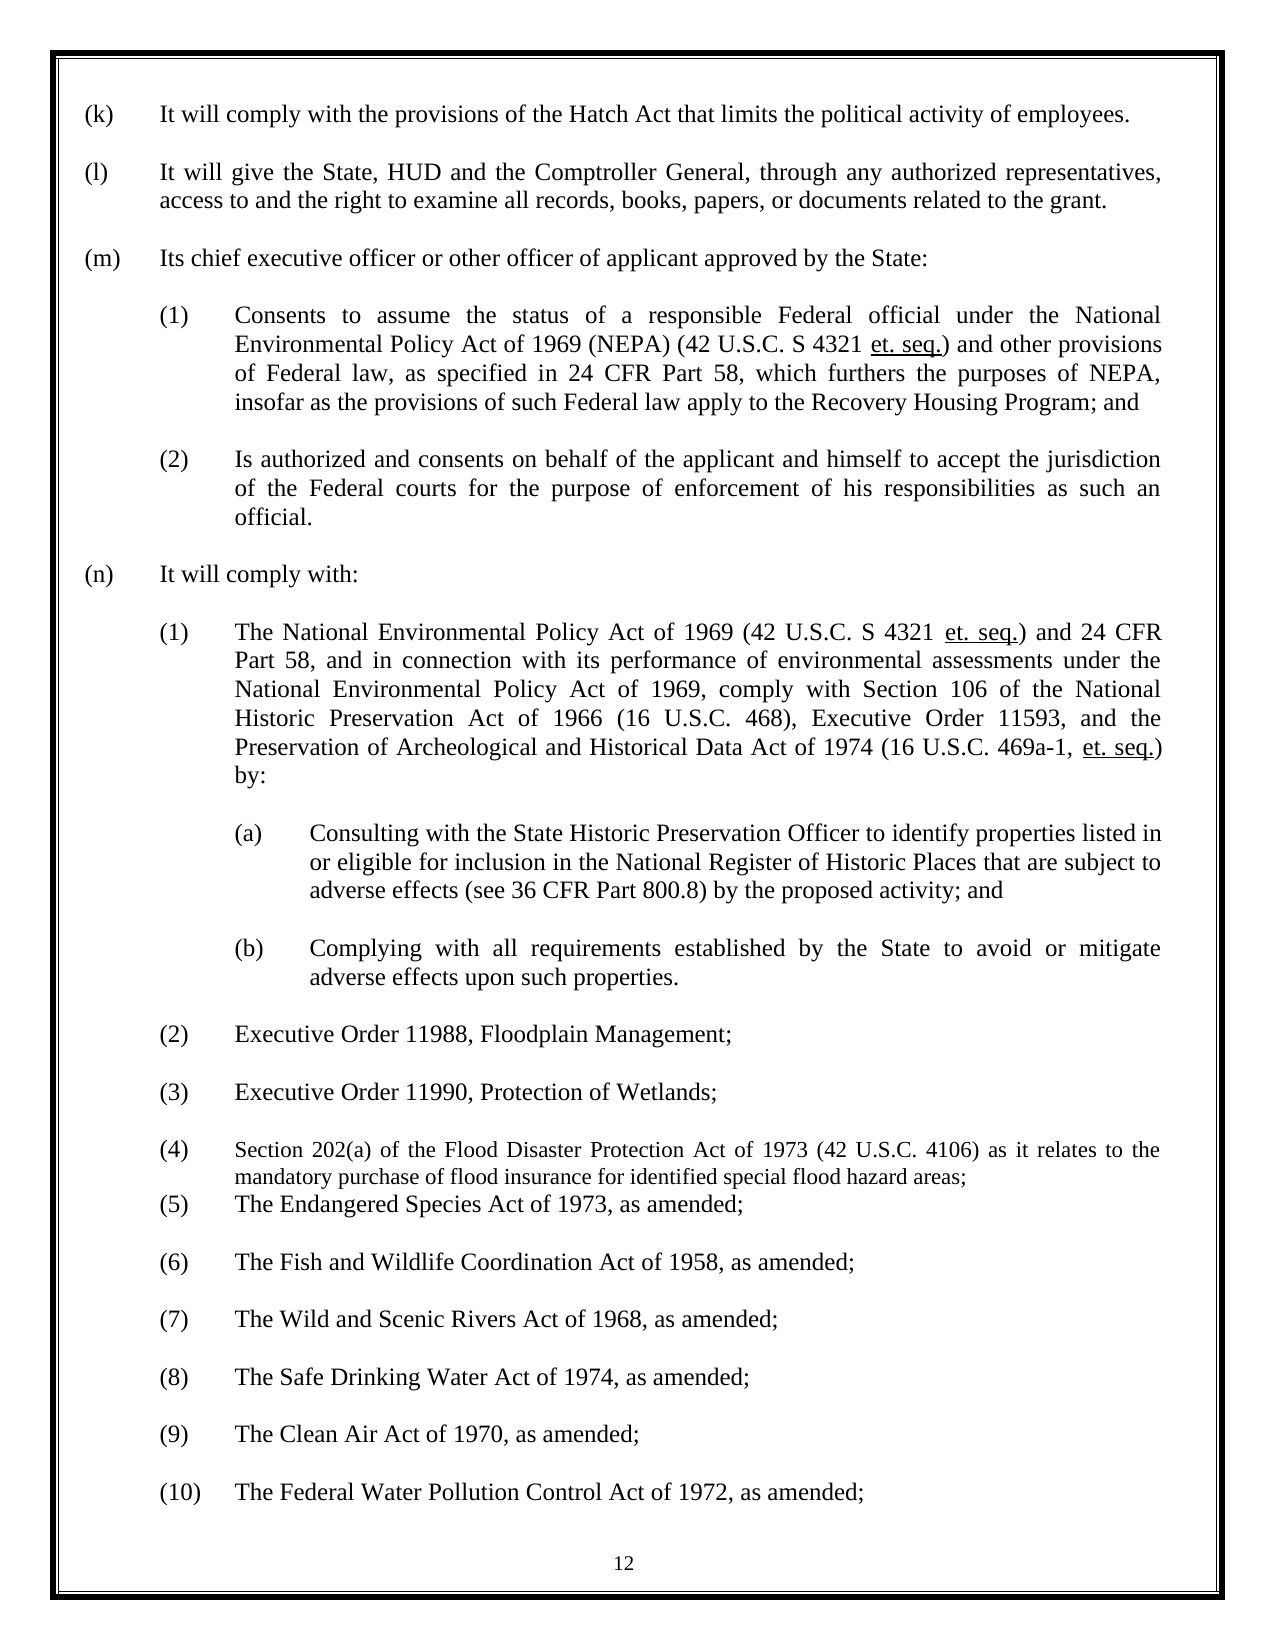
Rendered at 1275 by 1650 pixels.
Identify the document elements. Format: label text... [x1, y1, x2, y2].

text (8) The Safe Drinking Water Act of 1974, as amended; [159, 1362, 1162, 1390]
text (1) The National Environmental Policy Act of 1969 (42 U.S.C. S 4321 et. seq.) and 24 CFR Part 58, and in connection with its performance of environmental assessments under the National Environmental Policy Act of 1969, comply with Section 106 of the National Historic Preservation Act of 1966 (16 U.S.C. 468), Executive Order 11593, and the Preservation of Archeological and Historical Data Act of 1974 (16 U.S.C. 469a-1, et. seq.) by: [159, 617, 1162, 789]
text (3) Executive Order 11990, Protection of Wetlands; [159, 1077, 1162, 1105]
list Consulting with the State Historic Preservation Officer to identify properties listed in or eligible for inclusion in the National Register of Historic Places that are subject to adverse effects (see 36 CFR Part 800.8) by the proposed activity; and [234, 818, 1162, 904]
text (4) Section 202(a) of the Flood Disaster Protection Act of 1973 (42 U.S.C. 4106) as it relates to the mandatory purchase of flood insurance for identified special flood hazard areas; [159, 1134, 1162, 1189]
text (5) The Endangered Species Act of 1973, as amended; [159, 1189, 1162, 1218]
text (n) It will comply with: [84, 559, 1162, 588]
text (m) Its chief executive officer or other officer of applicant approved by the State: [84, 243, 1162, 272]
list The Federal Water Pollution Control Act of 1972, as amended; [159, 1477, 1162, 1505]
text (2) Is authorized and consents on behalf of the applicant and himself to accept the jurisdiction of the Federal courts for the purpose of enforcement of his responsibilities as such an official. [159, 444, 1162, 530]
list Executive Order 11988, Floodplain Management; [159, 1019, 1162, 1048]
text (7) The Wild and Scenic Rivers Act of 1968, as amended; [84, 1304, 1162, 1333]
text (9) The Clean Air Act of 1970, as amended; [159, 1419, 1162, 1448]
text (l) It will give the State, HUD and the Comptroller General, through any authorized representatives, access to and the right to examine all records, books, papers, or documents related to the grant. [84, 157, 1162, 214]
list The Fish and Wildlife Coordination Act of 1958, as amended; [159, 1247, 1162, 1275]
text (b) Complying with all requirements established by the State to avoid or mitigate adverse effects upon such properties. [234, 933, 1162, 990]
list Consents to assume the status of a responsible Federal official under the National Environmental Policy Act of 1969 (NEPA) (42 U.S.C. S 4321 et. seq.) and other provisions of Federal law, as specified in 24 CFR Part 58, which furthers the purposes of NEPA, insofar as the provisions of such Federal law apply to the Recovery Housing Program; and [159, 300, 1162, 415]
text (k) It will comply with the provisions of the Hatch Act that limits the political activity of employees. [84, 99, 1162, 128]
